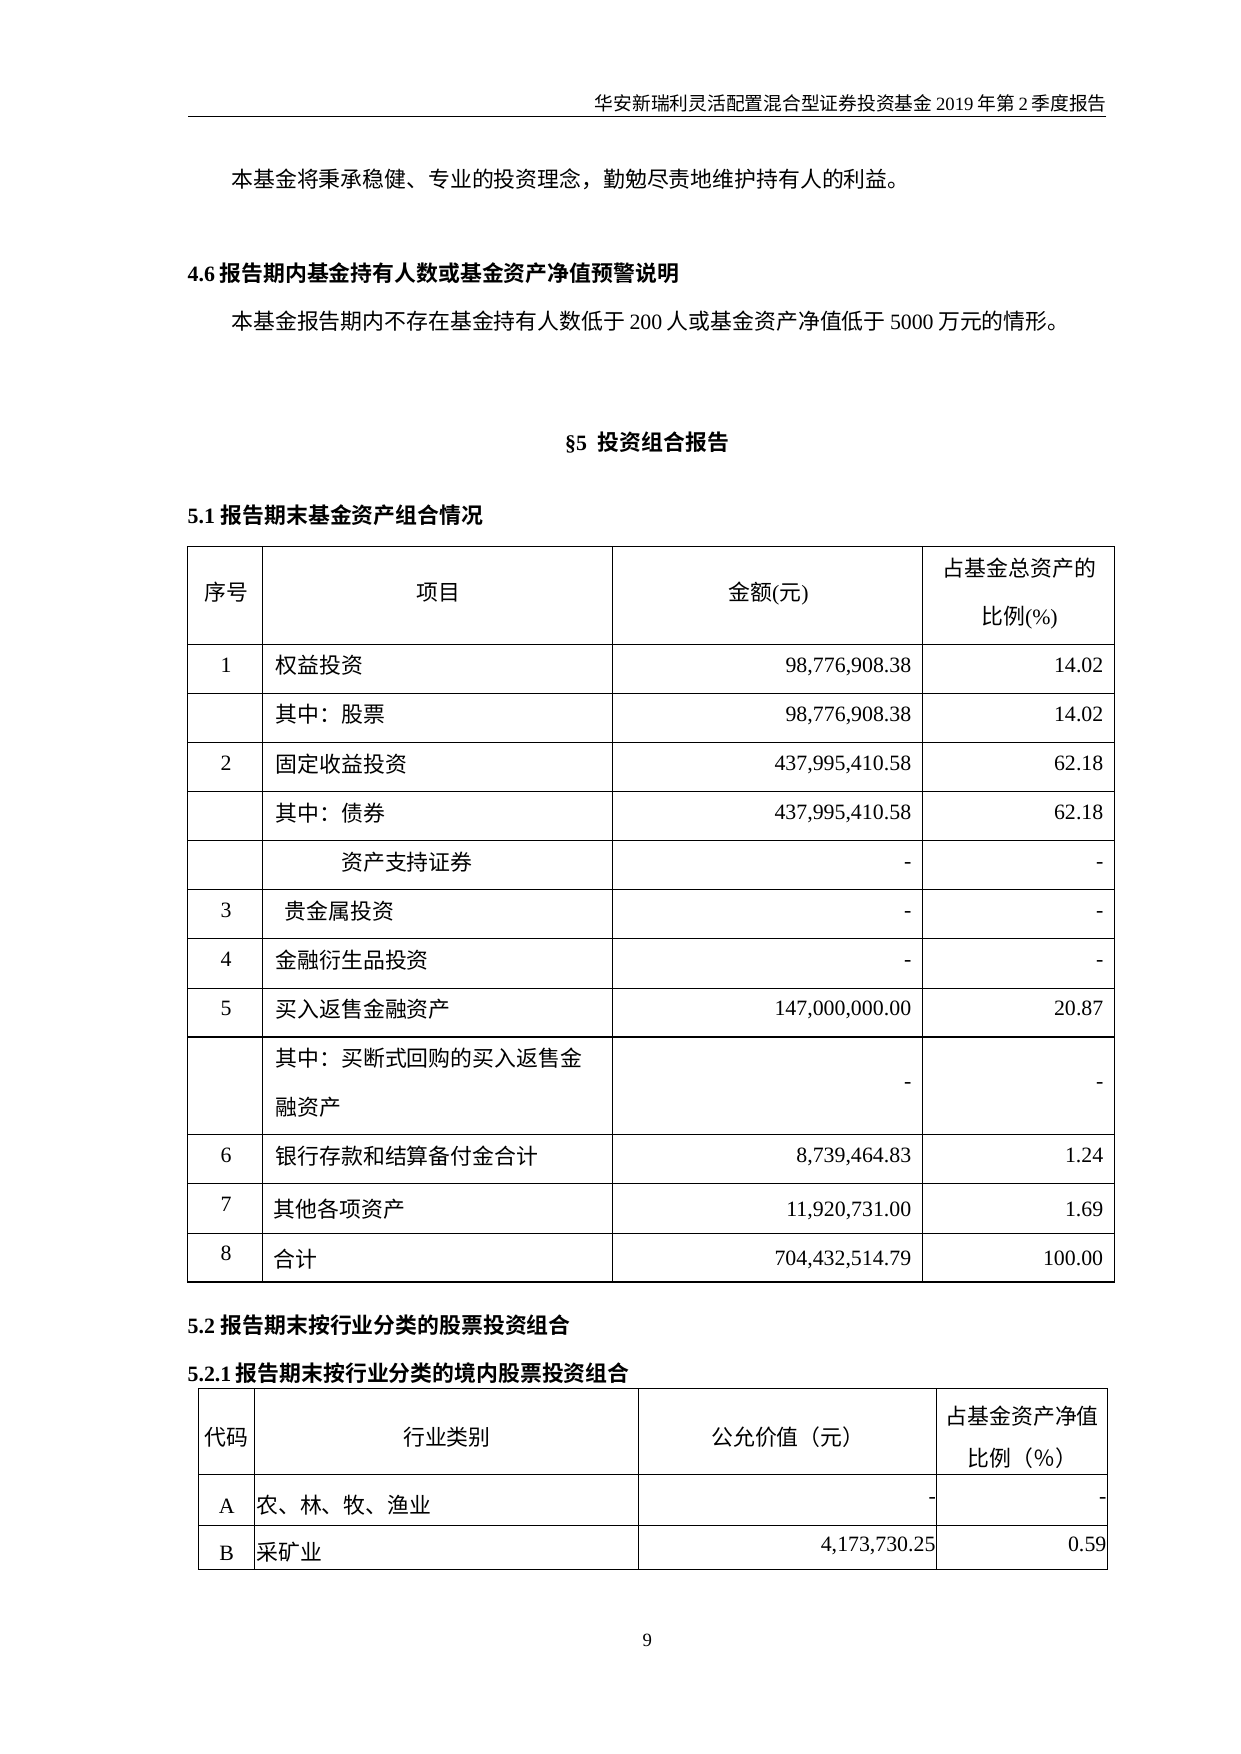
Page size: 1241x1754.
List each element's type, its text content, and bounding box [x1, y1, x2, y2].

table_cell - [923, 890, 1114, 938]
table_cell 其中：债券 [263, 792, 612, 840]
table_cell 704,432,514.79 [613, 1234, 922, 1281]
table_header 占基金资产净值比例（％） [937, 1389, 1107, 1474]
table_cell 4 [188, 939, 262, 987]
table_cell - [613, 890, 922, 938]
table_header 公允价值（元） [639, 1389, 936, 1474]
table_header 占基金总资产的比例(%) [923, 547, 1114, 644]
table_cell 合计 [263, 1234, 612, 1281]
table_cell 98,776,908.38 [613, 694, 922, 742]
table_cell 8,739,464.83 [613, 1135, 922, 1183]
table_cell 5 [188, 989, 262, 1036]
table_cell 4,173,730.25 [639, 1526, 936, 1569]
table_cell - [613, 939, 922, 987]
text 5.1 报告期末基金资产组合情况 [187, 498, 1106, 530]
table_header 序号 [188, 547, 262, 644]
table_cell - [937, 1475, 1107, 1525]
table_cell 20.87 [923, 989, 1114, 1036]
table_cell 2 [188, 743, 262, 791]
table_cell 1.69 [923, 1184, 1114, 1232]
table_cell 437,995,410.58 [613, 792, 922, 840]
table_cell 100.00 [923, 1234, 1114, 1281]
table_cell 62.18 [923, 743, 1114, 791]
table_cell 8 [188, 1234, 262, 1281]
table_cell - [613, 1038, 922, 1134]
text 本基金将秉承稳健、专业的投资理念，勤勉尽责地维护持有人的利益。 [187, 162, 1106, 194]
table_cell 其中：股票 [263, 694, 612, 742]
table_cell B [199, 1526, 254, 1569]
table_cell [188, 841, 262, 889]
table_cell 买入返售金融资产 [263, 989, 612, 1036]
text 4.6报告期内基金持有人数或基金资产净值预警说明 [187, 255, 1106, 288]
table_cell 采矿业 [255, 1526, 638, 1569]
table_cell 贵金属投资 [263, 890, 612, 938]
table_cell 金融衍生品投资 [263, 939, 612, 987]
table_cell A [199, 1475, 254, 1525]
table_cell - [923, 1038, 1114, 1134]
table_cell 1 [188, 645, 262, 693]
text 5.2 报告期末按行业分类的股票投资组合 [187, 1307, 1106, 1340]
table_cell - [923, 841, 1114, 889]
table_cell 银行存款和结算备付金合计 [263, 1135, 612, 1183]
text 5.2.1报告期末按行业分类的境内股票投资组合 [187, 1356, 1106, 1388]
table_cell 资产支持证券 [263, 841, 612, 889]
table_cell 1.24 [923, 1135, 1114, 1183]
table_header 行业类别 [255, 1389, 638, 1474]
table_header 代码 [199, 1389, 254, 1474]
table_cell [188, 1038, 262, 1134]
table_cell 147,000,000.00 [613, 989, 922, 1036]
table_cell 农、林、牧、渔业 [255, 1475, 638, 1525]
table_cell 437,995,410.58 [613, 743, 922, 791]
subtitle §5 投资组合报告 [187, 424, 1106, 457]
table_cell - [639, 1475, 936, 1525]
table_cell 7 [188, 1184, 262, 1232]
table_cell 3 [188, 890, 262, 938]
table_cell 11,920,731.00 [613, 1184, 922, 1232]
table_cell 14.02 [923, 645, 1114, 693]
table_cell - [613, 841, 922, 889]
table_cell 98,776,908.38 [613, 645, 922, 693]
table_cell - [923, 939, 1114, 987]
table_header 金额(元) [613, 547, 922, 644]
table_cell [188, 694, 262, 742]
table_cell [188, 792, 262, 840]
table_cell 其中：买断式回购的买入返售金融资产 [263, 1038, 612, 1134]
table_header 项目 [263, 547, 612, 644]
table_cell 0.59 [937, 1526, 1107, 1569]
text 本基金报告期内不存在基金持有人数低于200人或基金资产净值低于5000万元的情形。 [187, 304, 1106, 336]
table_cell 6 [188, 1135, 262, 1183]
table_cell 14.02 [923, 694, 1114, 742]
table_cell 固定收益投资 [263, 743, 612, 791]
table_cell 权益投资 [263, 645, 612, 693]
table_cell 其他各项资产 [263, 1184, 612, 1232]
table_cell 62.18 [923, 792, 1114, 840]
